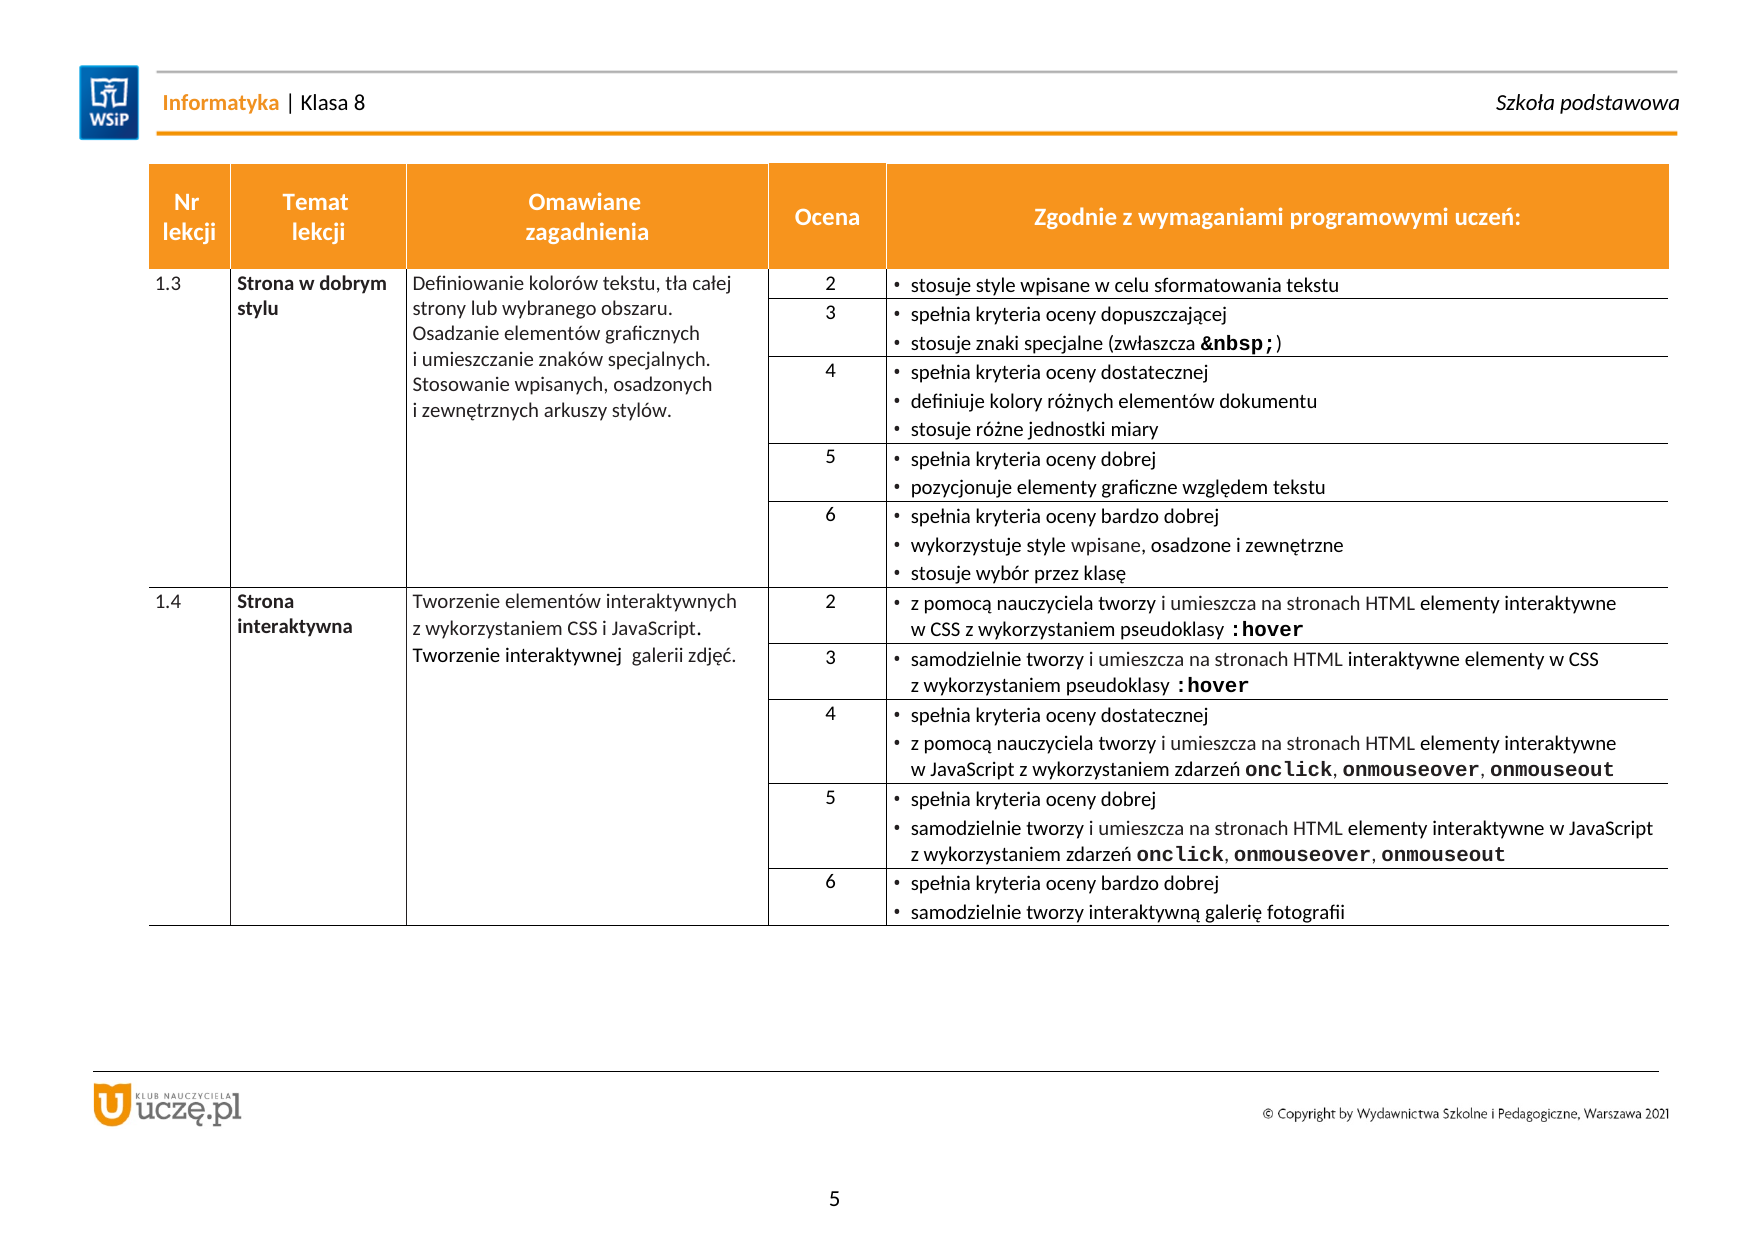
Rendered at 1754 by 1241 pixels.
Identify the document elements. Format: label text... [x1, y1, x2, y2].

table_cell Nr lekcji [149, 164, 230, 269]
table_cell samodzielnie tworzy i umieszcza na stronach HTML interaktywne elementy w CSS z wykorzystaniem pseudoklasy :hover [887, 643, 1669, 699]
picture [0, 7, 1678, 164]
table_cell Tworzenie elementów interaktywnych z wykorzystaniem CSS i JavaScript. Tworzenie interaktywnej galerii zdjęć. [407, 588, 768, 925]
table_cell Strona interaktywna [231, 588, 406, 925]
table_cell 4 [769, 357, 886, 443]
table_cell 3 [769, 299, 886, 356]
picture [93, 1080, 1669, 1129]
table_cell Omawiane zagadnienia [407, 164, 768, 269]
table_cell Temat lekcji [231, 164, 406, 269]
table_cell 3 [769, 644, 886, 699]
table_cell 5 [769, 784, 886, 867]
table_cell 2 [769, 269, 886, 298]
table_cell 2 [769, 588, 886, 643]
table_cell 4 [769, 700, 886, 783]
table_cell spełnia kryteria oceny dobrej pozycjonuje elementy graficzne względem tekstu [887, 443, 1669, 501]
table_cell spełnia kryteria oceny dobrej samodzielnie tworzy i umieszcza na stronach HTML elementy interaktywne w JavaScript z wykorzystaniem zdarzeń onclick, onmouseover, onmouseout [887, 783, 1669, 867]
table_cell stosuje style wpisane w celu sformatowania tekstu [887, 270, 1669, 298]
table_cell 1.4 [148, 587, 230, 925]
table_cell Zgodnie z wymaganiami programowymi uczeń: [887, 164, 1669, 269]
table_cell Ocena [769, 163, 886, 269]
table_cell Strona w dobrym stylu [231, 270, 406, 587]
table_cell spełnia kryteria oceny dostatecznej z pomocą nauczyciela tworzy i umieszcza na stronach HTML elementy interaktywne w JavaScript z wykorzystaniem zdarzeń onclick, onmouseover, onmouseout [887, 699, 1669, 783]
table_cell 5 [769, 444, 886, 501]
table_cell 6 [769, 502, 886, 587]
table_cell Definiowanie kolorów tekstu, tła całej strony lub wybranego obszaru. Osadzanie elementów graficznych i umieszczanie znaków specjalnych. Stosowanie wpisanych, osadzonych i zewnętrznych arkuszy stylów. [407, 270, 768, 587]
table_cell spełnia kryteria oceny dopuszczającej stosuje znaki specjalne (zwłaszcza &nbsp;) [887, 298, 1669, 356]
table_cell spełnia kryteria oceny bardzo dobrej wykorzystuje style wpisane, osadzone i zewnętrzne stosuje wybór przez klasę [887, 501, 1669, 587]
table_cell z pomocą nauczyciela tworzy i umieszcza na stronach HTML elementy interaktywne w CSS z wykorzystaniem pseudoklasy :hover [887, 587, 1669, 643]
table_cell 1.3 [148, 270, 230, 587]
table_cell spełnia kryteria oceny bardzo dobrej samodzielnie tworzy interaktywną galerię fotografii [887, 868, 1669, 925]
picture [1671, 100, 1677, 109]
table_cell 6 [769, 869, 886, 925]
table_cell spełnia kryteria oceny dostatecznej definiuje kolory różnych elementów dokumentu stosuje różne jednostki miary [887, 356, 1669, 443]
